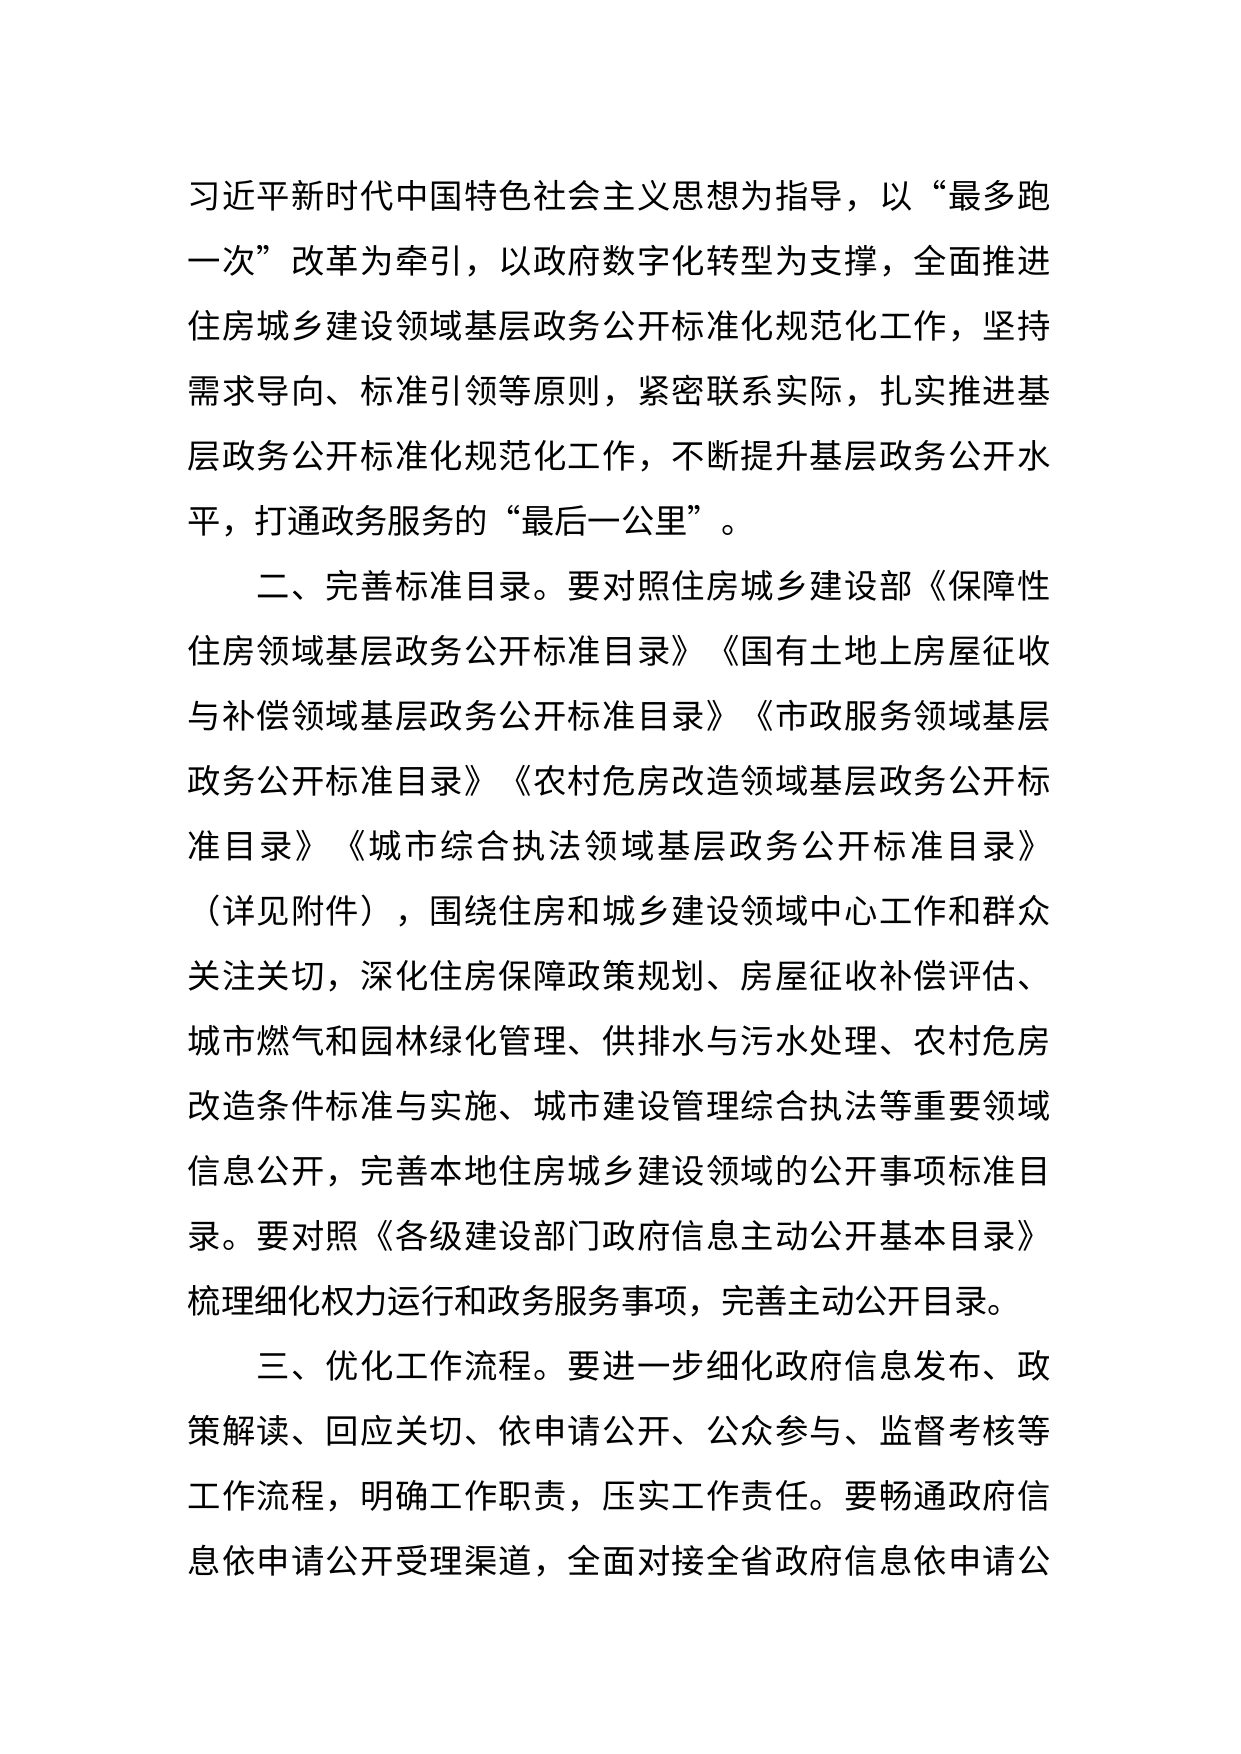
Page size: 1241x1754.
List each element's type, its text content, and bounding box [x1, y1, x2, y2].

text 二、完善标准目录。要对照住房城乡建设部《保障性住房领域基层政务公开标准目录》《国有土地上房屋征收与补偿领域基层政务公开标准目录》《市政服务领域基层政务公开标准目录》《农村危房改造领域基层政务公开标准目录》《城市综合执法领域基层政务公开标准目录》（详见附件），围绕住房和城乡建设领域中心工作和群众关注关切，深化住房保障政策规划、房屋征收补偿评估、城市燃气和园林绿化管理、供排水与污水处理、农村危房改造条件标准与实施、城市建设管理综合执法等重要领域信息公开，完善本地住房城乡建设领域的公开事项标准目录。要对照《各级建设部门政府信息主动公开基本目录》，梳理细化权力运行和政务服务事项，完善主动公开目录。 [187, 552, 1053, 1332]
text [187, 1332, 1053, 1592]
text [187, 162, 1053, 552]
